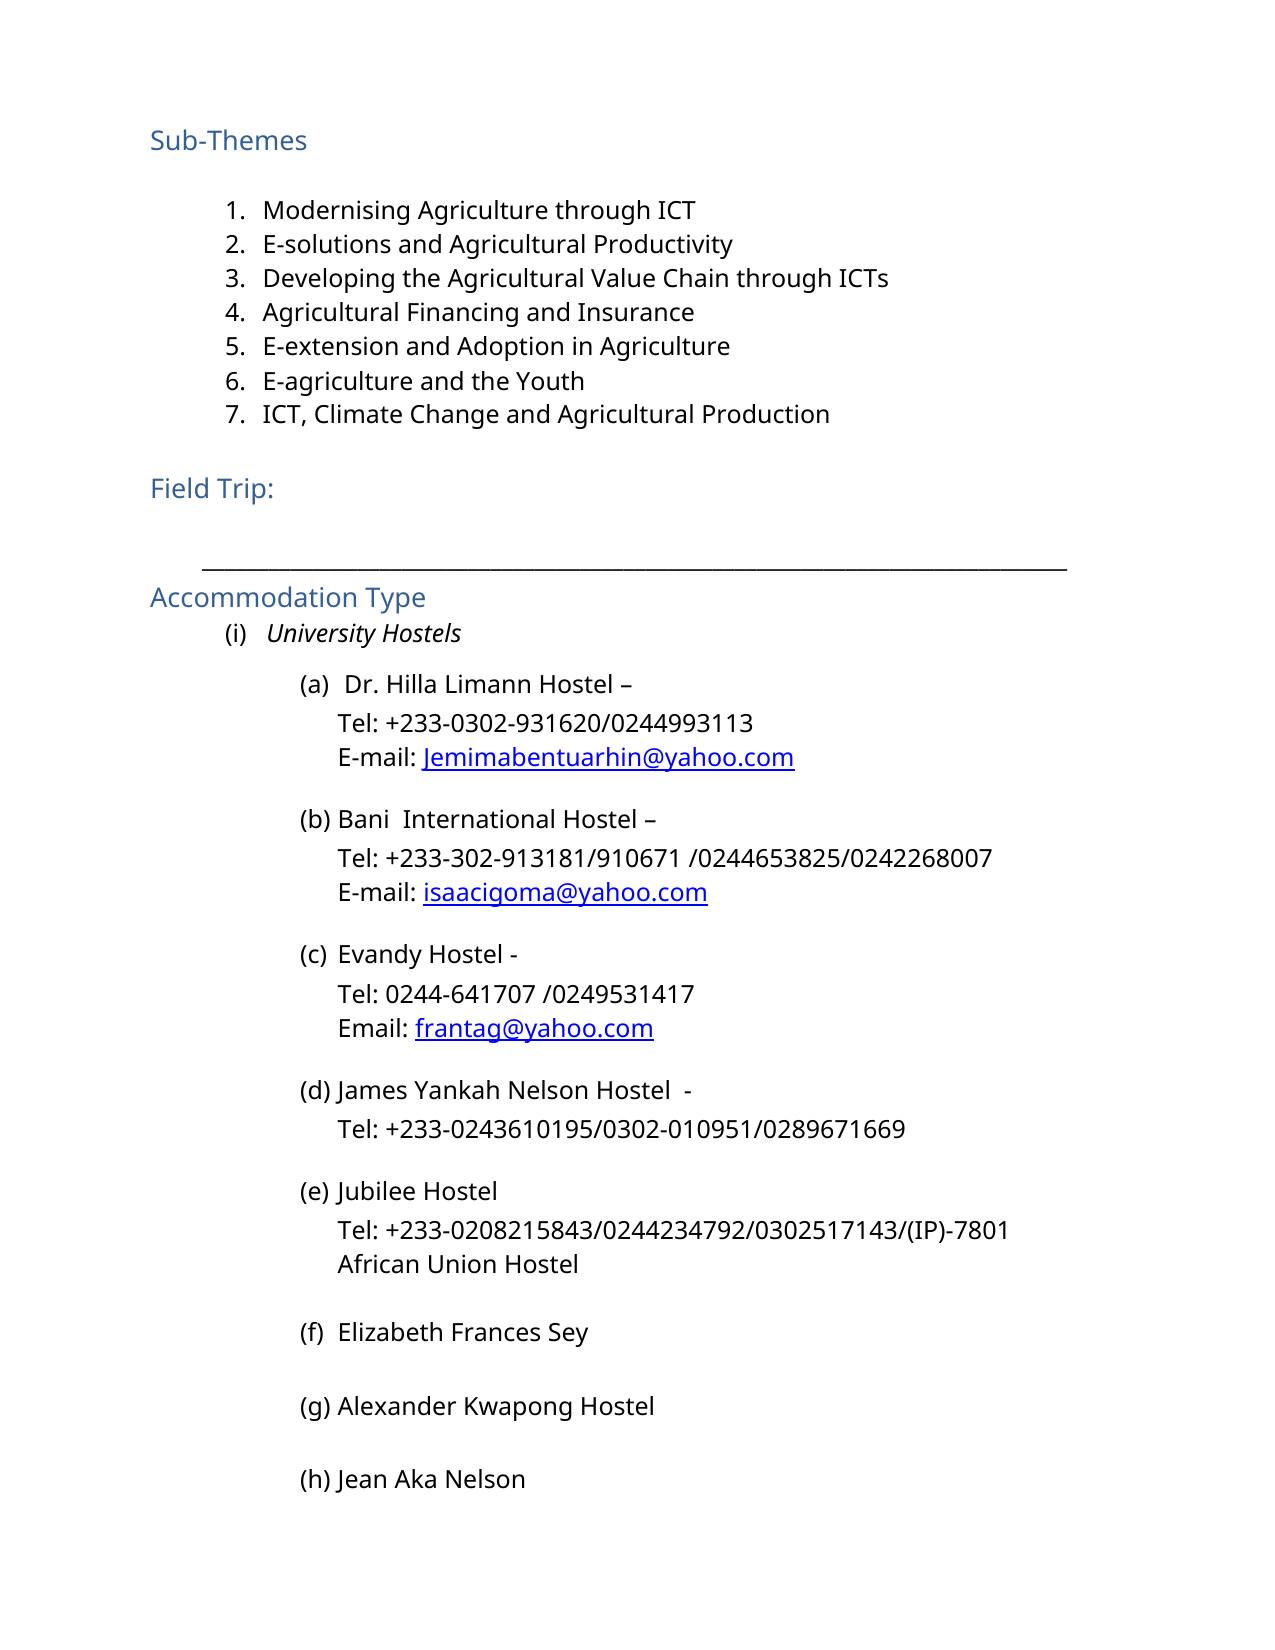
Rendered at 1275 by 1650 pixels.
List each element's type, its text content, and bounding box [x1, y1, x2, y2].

text (i) University Hostels [225, 616, 1125, 649]
list Tel: +233-0243610195/0302-010951/0289671669 [337, 1112, 1125, 1146]
list Agricultural Financing and Insurance [225, 295, 1125, 329]
list E-mail: Jemimabentuarhin@yahoo.com [337, 740, 1125, 774]
list Bani International Hostel – [300, 802, 1125, 836]
list African Union Hostel [337, 1247, 1125, 1281]
list James Yankah Nelson Hostel - [300, 1072, 1125, 1107]
list E-mail: isaacigoma@yahoo.com [337, 875, 1125, 909]
list Developing the Agricultural Value Chain through ICTs [225, 261, 1125, 295]
subtitle Field Trip: [150, 469, 1125, 506]
subtitle Sub-Themes [150, 122, 1125, 159]
list E-extension and Adoption in Agriculture [225, 329, 1125, 363]
list Email: frantag@yahoo.com [337, 1010, 1125, 1044]
list ICT, Climate Change and Agricultural Production [225, 397, 1125, 431]
list Evandy Hostel - [300, 937, 1125, 971]
list Elizabeth Frances Sey [300, 1315, 1125, 1349]
list Modernising Agriculture through ICT [225, 193, 1125, 227]
list E-agriculture and the Youth [225, 363, 1125, 397]
list Jean Aka Nelson [300, 1462, 1125, 1496]
list Alexander Kwapong Hostel [300, 1388, 1125, 1422]
list Tel: +233-302-913181/910671 /0244653825/0242268007 [337, 841, 1125, 875]
list Tel: +233-0302-931620/0244993113 [337, 706, 1125, 740]
list E-solutions and Agricultural Productivity [225, 227, 1125, 261]
list Tel: 0244-641707 /0249531417 [337, 976, 1125, 1010]
text ______________________________________________________________________________ [150, 540, 1125, 574]
list Dr. Hilla Limann Hostel – [300, 667, 1125, 701]
list Tel: +233-0208215843/0244234792/0302517143/(IP)-7801 [337, 1213, 1125, 1247]
list Jubilee Hostel [300, 1174, 1125, 1208]
subtitle Accommodation Type [150, 579, 1125, 616]
